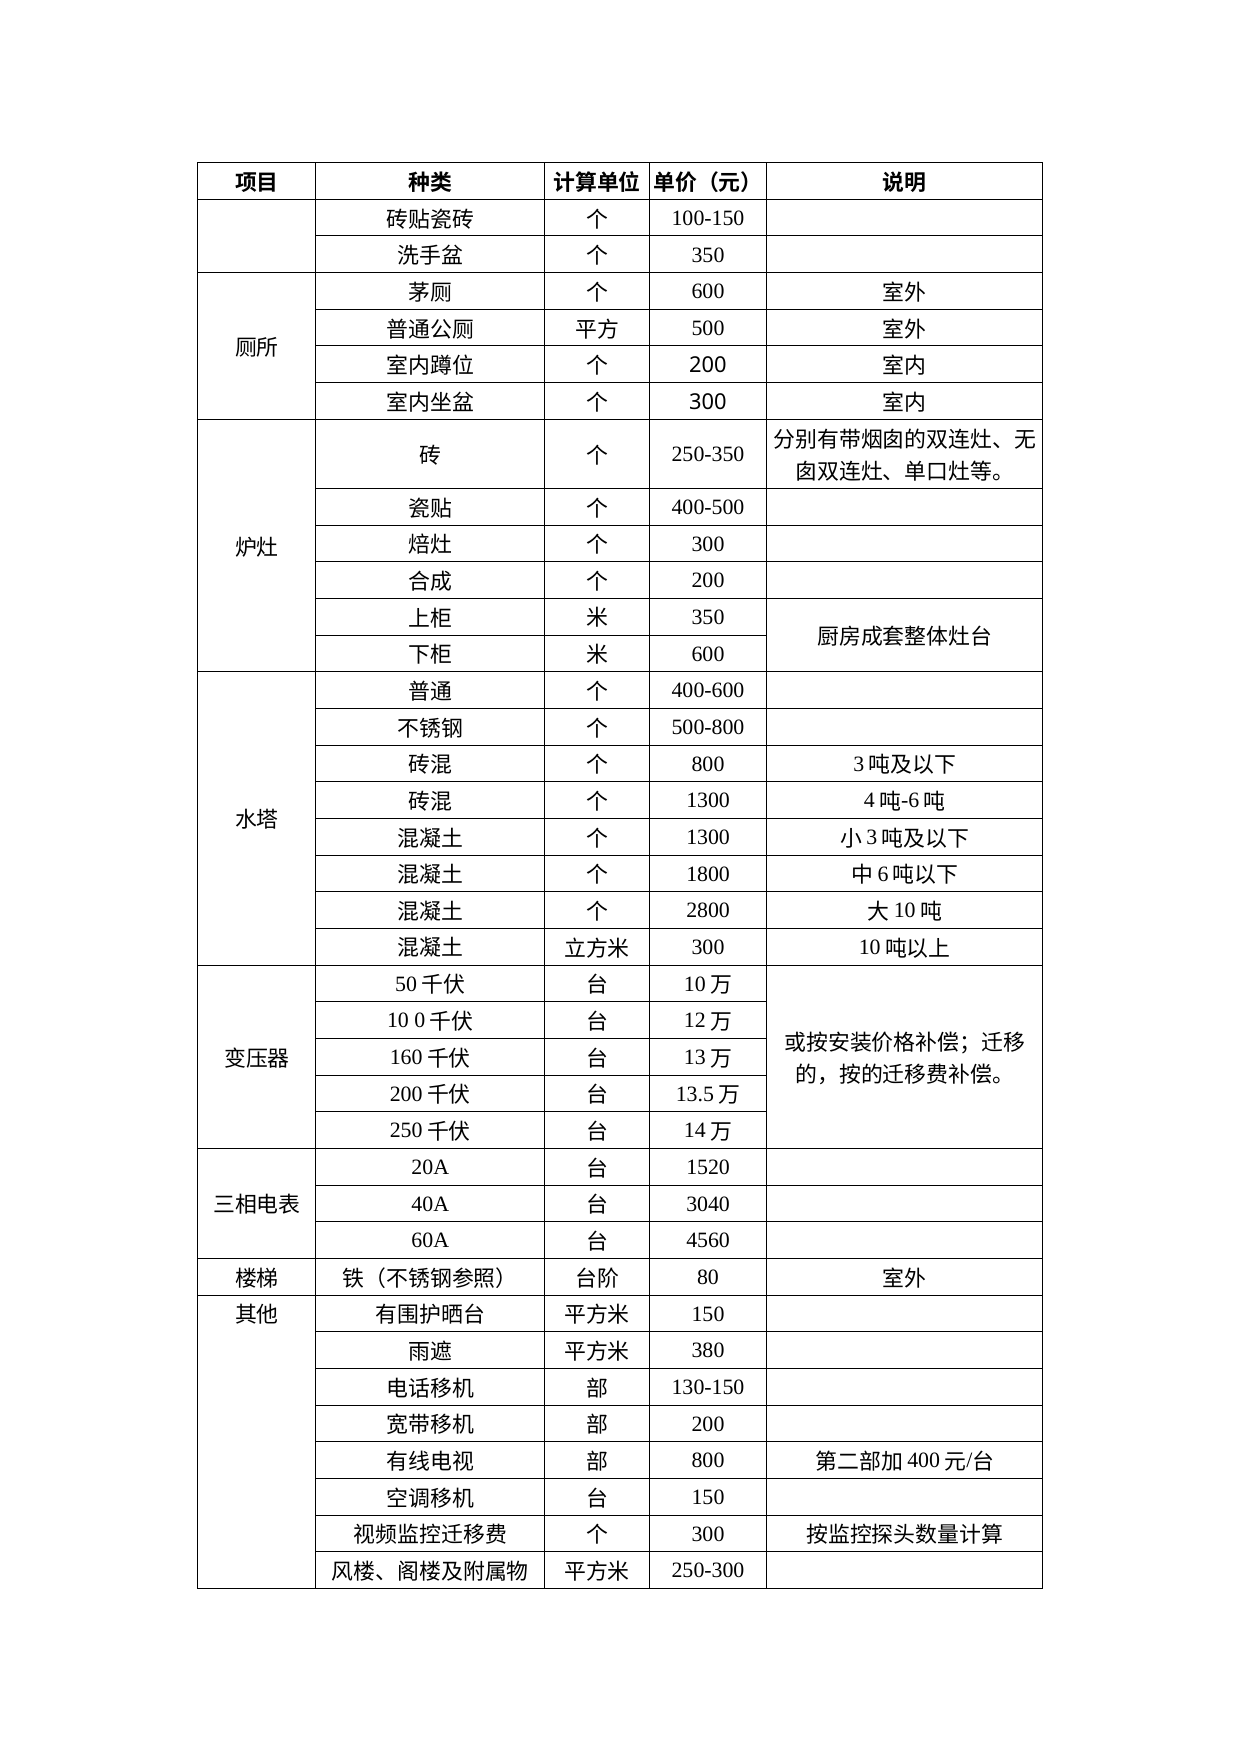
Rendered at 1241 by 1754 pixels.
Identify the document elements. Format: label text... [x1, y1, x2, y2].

table_cell 普通公厕 [316, 310, 544, 345]
table_cell 300 [650, 383, 766, 419]
table_cell 1800 [650, 856, 766, 891]
table_cell 水塔 [198, 672, 315, 964]
table_header 计算单位 [545, 163, 649, 199]
table_cell 电话移机 [316, 1369, 544, 1404]
table_cell 三相电表 [198, 1149, 315, 1258]
table_cell 250千伏 [316, 1112, 544, 1148]
table_cell 视频监控迁移费 [316, 1516, 544, 1551]
table_cell 3吨及以下 [767, 746, 1042, 781]
table_cell 12万 [650, 1002, 766, 1038]
table_cell 600 [650, 636, 766, 671]
table_cell 13.5万 [650, 1076, 766, 1111]
table_cell 有围护晒台 [316, 1296, 544, 1331]
table_cell 台 [545, 966, 649, 1001]
table_cell 200千伏 [316, 1076, 544, 1111]
table_cell 个 [545, 892, 649, 928]
table_cell [767, 489, 1042, 524]
table_cell 不锈钢 [316, 709, 544, 744]
table_cell 150 [650, 1479, 766, 1514]
table_cell 40A [316, 1186, 544, 1221]
table_cell 1300 [650, 819, 766, 854]
table_cell 个 [545, 709, 649, 744]
table_cell 砖混 [316, 782, 544, 818]
table_cell 4吨-6吨 [767, 782, 1042, 818]
table_cell 14万 [650, 1112, 766, 1148]
table_cell 个 [545, 1516, 649, 1551]
table_cell 瓷贴 [316, 489, 544, 524]
table_cell 分别有带烟囱的双连灶、无囱双连灶、单口灶等。 [767, 420, 1042, 488]
table_cell 个 [545, 489, 649, 524]
table_cell [767, 562, 1042, 598]
table_cell 800 [650, 746, 766, 781]
table_cell 13万 [650, 1039, 766, 1074]
table_cell 部 [545, 1406, 649, 1441]
table_cell 3040 [650, 1186, 766, 1221]
table_cell 厨房成套整体灶台 [767, 599, 1042, 671]
table_cell 米 [545, 636, 649, 671]
table_cell 有线电视 [316, 1442, 544, 1478]
table_cell 混凝土 [316, 819, 544, 854]
table_cell 200 [650, 346, 766, 382]
table_cell 室内蹲位 [316, 346, 544, 382]
table_cell 或按安装价格补偿；迁移的，按的迁移费补偿。 [767, 966, 1042, 1148]
table_cell 室外 [767, 273, 1042, 309]
table_cell [767, 1369, 1042, 1404]
table_cell [767, 709, 1042, 744]
table_cell 个 [545, 273, 649, 309]
table_cell 600 [650, 273, 766, 309]
table_cell 2800 [650, 892, 766, 928]
table_cell 平方米 [545, 1332, 649, 1368]
table_cell 台 [545, 1039, 649, 1074]
table_cell 合成 [316, 562, 544, 598]
table_cell [767, 1296, 1042, 1331]
table_cell 台 [545, 1186, 649, 1221]
table_cell 台 [545, 1222, 649, 1258]
table_cell 个 [545, 200, 649, 235]
table_cell 1520 [650, 1149, 766, 1184]
table_cell 混凝土 [316, 929, 544, 964]
table_cell 200 [650, 562, 766, 598]
table_cell 风楼、阁楼及附属物 [316, 1552, 544, 1588]
table_cell 宽带移机 [316, 1406, 544, 1441]
table_cell 160千伏 [316, 1039, 544, 1074]
table_cell 大10吨 [767, 892, 1042, 928]
table_cell 250-300 [650, 1552, 766, 1588]
table_cell 台 [545, 1479, 649, 1514]
table_cell 中6吨以下 [767, 856, 1042, 891]
table_cell 茅厕 [316, 273, 544, 309]
table_cell 第二部加400元/台 [767, 1442, 1042, 1478]
table_cell 台 [545, 1076, 649, 1111]
table_cell 个 [545, 562, 649, 598]
table_cell 10万 [650, 966, 766, 1001]
table_cell 平方米 [545, 1296, 649, 1331]
table_cell 50千伏 [316, 966, 544, 1001]
table_header 说明 [767, 163, 1042, 199]
table_cell 砖混 [316, 746, 544, 781]
table_cell 100-150 [650, 200, 766, 235]
table_cell 混凝土 [316, 856, 544, 891]
table_cell 4560 [650, 1222, 766, 1258]
table_cell [767, 1186, 1042, 1221]
table_cell 焙灶 [316, 526, 544, 561]
table_cell 个 [545, 383, 649, 419]
table_cell [767, 1406, 1042, 1441]
table_cell 混凝土 [316, 892, 544, 928]
table_cell 130-150 [650, 1369, 766, 1404]
table_header 项目 [198, 163, 315, 199]
table_cell [767, 1222, 1042, 1258]
table_cell 厕所 [198, 273, 315, 419]
table_cell 800 [650, 1442, 766, 1478]
table_cell 300 [650, 929, 766, 964]
table_cell 250-350 [650, 420, 766, 488]
table_cell 平方 [545, 310, 649, 345]
table_cell 室外 [767, 1259, 1042, 1294]
table_cell 砖 [316, 420, 544, 488]
table_cell 个 [545, 819, 649, 854]
table_cell 普通 [316, 672, 544, 708]
table_cell 室内 [767, 383, 1042, 419]
table_cell 楼梯 [198, 1259, 315, 1294]
table_cell 150 [650, 1296, 766, 1331]
table_cell 米 [545, 599, 649, 634]
table_cell 60A [316, 1222, 544, 1258]
table_cell 个 [545, 672, 649, 708]
table_cell 砖贴瓷砖 [316, 200, 544, 235]
table_header 种类 [316, 163, 544, 199]
table_cell 500-800 [650, 709, 766, 744]
table_cell 水池水柜 [198, 200, 315, 272]
table_cell 个 [545, 346, 649, 382]
table_cell 部 [545, 1369, 649, 1404]
table_cell 350 [650, 236, 766, 272]
table_cell 1300 [650, 782, 766, 818]
table_cell 台 [545, 1149, 649, 1184]
table_cell 350 [650, 599, 766, 634]
table_cell 200 [650, 1406, 766, 1441]
table_cell 雨遮 [316, 1332, 544, 1368]
table_cell 其他 [198, 1296, 315, 1588]
table_cell 按监控探头数量计算 [767, 1516, 1042, 1551]
table_cell 500 [650, 310, 766, 345]
table_cell 台 [545, 1112, 649, 1148]
table_cell [767, 200, 1042, 235]
table_cell 台阶 [545, 1259, 649, 1294]
table_cell 个 [545, 782, 649, 818]
table_cell 400-500 [650, 489, 766, 524]
table_cell 个 [545, 856, 649, 891]
table_cell 400-600 [650, 672, 766, 708]
table_cell 上柜 [316, 599, 544, 634]
table_cell 平方米 [545, 1552, 649, 1588]
table_cell 铁（不锈钢参照） [316, 1259, 544, 1294]
table_cell 个 [545, 526, 649, 561]
table_cell 20A [316, 1149, 544, 1184]
table_cell 个 [545, 236, 649, 272]
table_cell 室外 [767, 310, 1042, 345]
table_cell 炉灶 [198, 420, 315, 671]
table_cell 10吨以上 [767, 929, 1042, 964]
table_cell [767, 1332, 1042, 1368]
table_cell 立方米 [545, 929, 649, 964]
table_cell 台 [545, 1002, 649, 1038]
table_cell 室内 [767, 346, 1042, 382]
table_cell [767, 236, 1042, 272]
table_cell 小3吨及以下 [767, 819, 1042, 854]
table_cell [767, 526, 1042, 561]
table_cell 空调移机 [316, 1479, 544, 1514]
table_cell [767, 1149, 1042, 1184]
table_cell 个 [545, 746, 649, 781]
table_cell 300 [650, 526, 766, 561]
table_header 单价（元） [650, 163, 766, 199]
table_cell [767, 1552, 1042, 1588]
table_cell 室内坐盆 [316, 383, 544, 419]
table_cell 下柜 [316, 636, 544, 671]
table_cell 380 [650, 1332, 766, 1368]
table_cell 部 [545, 1442, 649, 1478]
table_cell [767, 1479, 1042, 1514]
table_cell 洗手盆 [316, 236, 544, 272]
table_cell 300 [650, 1516, 766, 1551]
table_cell 变压器 [198, 966, 315, 1148]
table_cell 个 [545, 420, 649, 488]
table_cell [767, 672, 1042, 708]
table_cell 80 [650, 1259, 766, 1294]
table_cell 10 0千伏 [316, 1002, 544, 1038]
